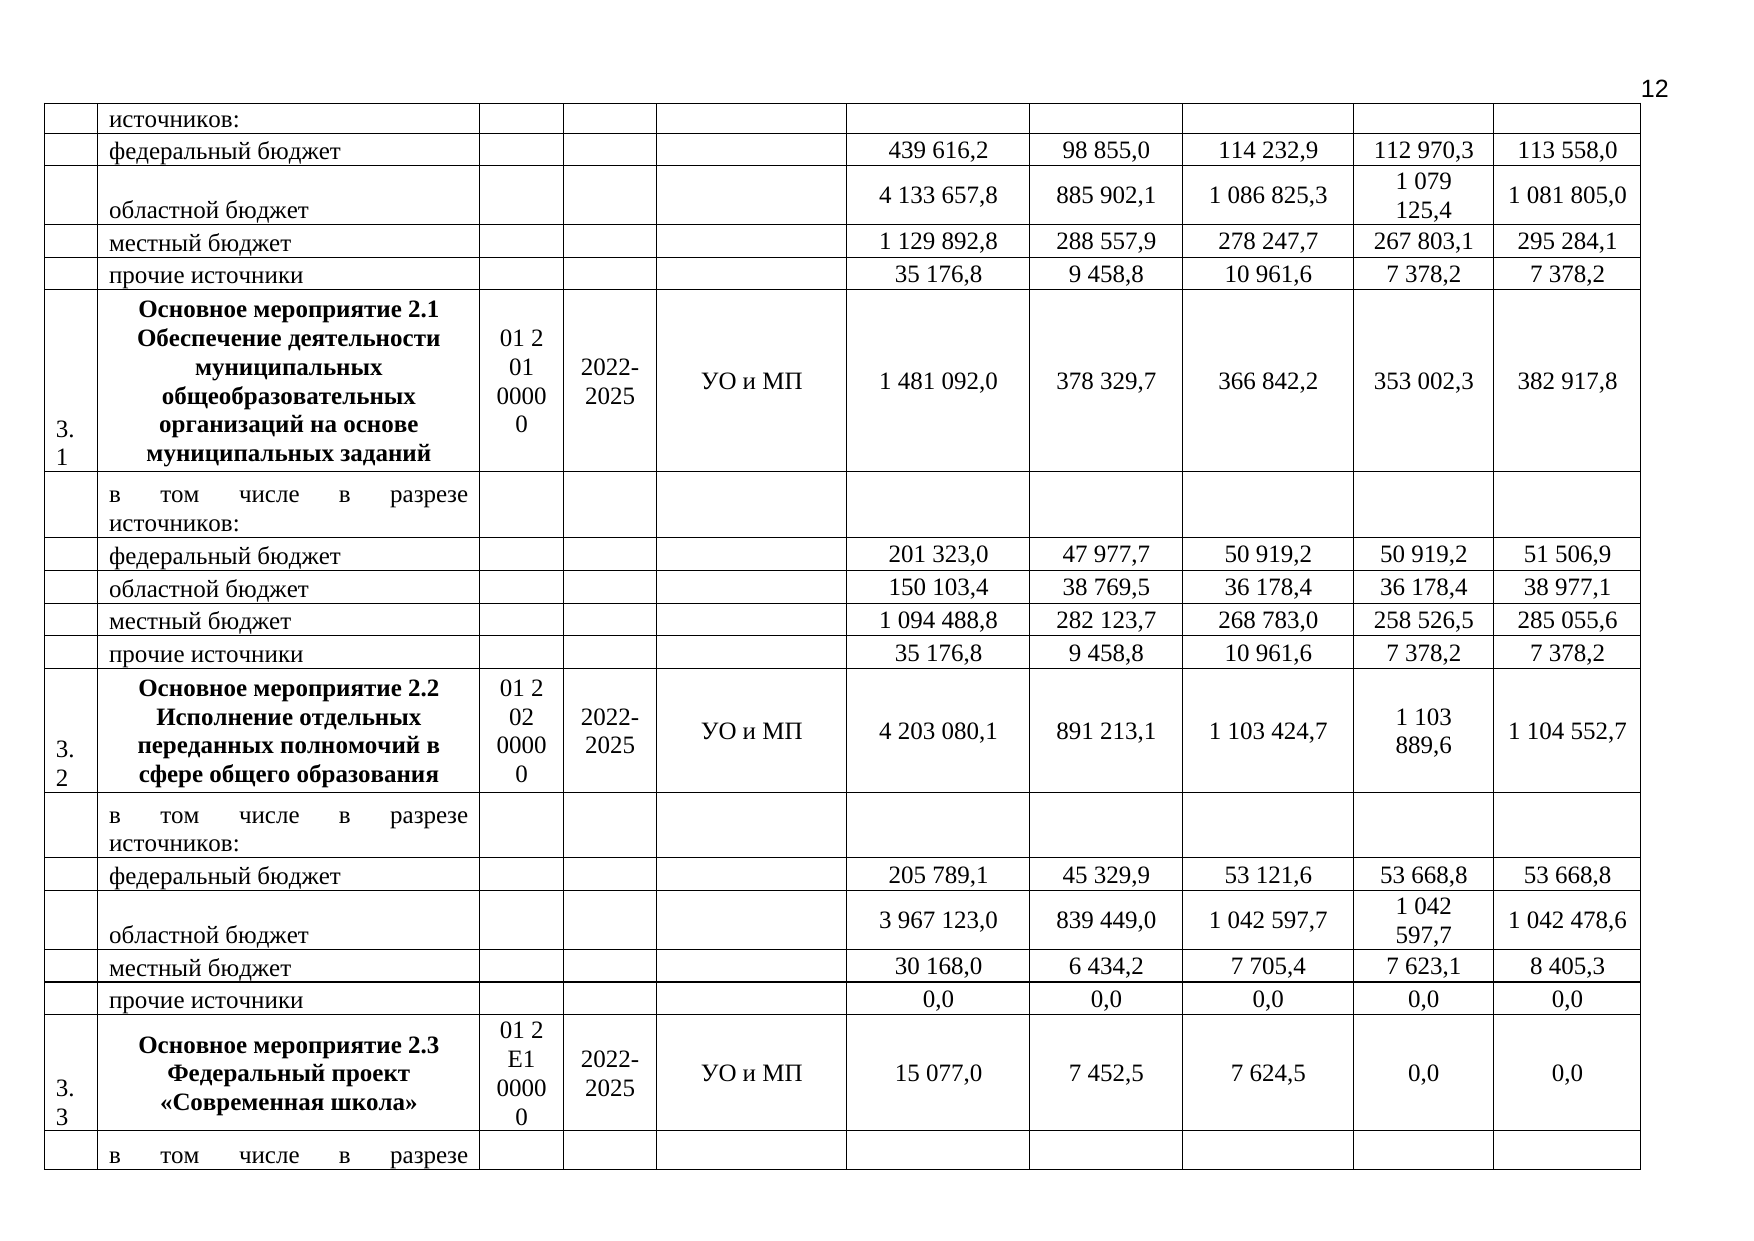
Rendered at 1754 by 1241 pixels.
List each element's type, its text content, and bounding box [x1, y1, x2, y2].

table_cell [480, 225, 563, 257]
table_cell федеральный бюджет [98, 858, 479, 890]
table_cell [45, 858, 97, 890]
table_cell [564, 472, 656, 537]
table_cell 7 378,2 [1354, 636, 1493, 668]
table_cell 258 526,5 [1354, 604, 1493, 635]
table_cell [480, 604, 563, 635]
table_cell 01 2 02 00000 [480, 669, 563, 792]
table_cell [657, 636, 846, 668]
table_cell [847, 472, 1029, 537]
table_cell 47 977,7 [1030, 538, 1182, 569]
table_cell 38 977,1 [1494, 571, 1640, 602]
table_cell 36 178,4 [1354, 571, 1493, 602]
table_cell федеральный бюджет [98, 134, 479, 165]
table_cell [657, 571, 846, 602]
table_cell 278 247,7 [1183, 225, 1353, 257]
table_cell [45, 950, 97, 981]
table_cell 113 558,0 [1494, 134, 1640, 165]
table_cell 15 077,0 [847, 1015, 1029, 1130]
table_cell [98, 1131, 479, 1169]
table_cell 7 705,4 [1183, 950, 1353, 981]
table_cell [45, 983, 97, 1014]
table_cell 1 104 552,7 [1494, 669, 1640, 792]
table_cell [1183, 1131, 1353, 1169]
table_cell 10 961,6 [1183, 258, 1353, 289]
table_cell [45, 472, 97, 537]
table_cell [45, 134, 97, 165]
table_cell [564, 950, 656, 981]
table_cell [564, 134, 656, 165]
table_cell [1354, 104, 1493, 132]
table_cell 53 668,8 [1494, 858, 1640, 890]
table_cell [657, 604, 846, 635]
table_cell 01 2 01 00000 [480, 290, 563, 471]
table_cell 3.1 [45, 290, 97, 471]
table_cell [480, 858, 563, 890]
table_cell 51 506,9 [1494, 538, 1640, 569]
table_cell 1 042 597,7 [1354, 891, 1493, 949]
table_cell 35 176,8 [847, 258, 1029, 289]
table_cell [1354, 472, 1493, 537]
table_cell в том числе в разрезе источников: [98, 472, 479, 537]
table_cell [657, 950, 846, 981]
table_cell в том числе в разрезе источников: [98, 793, 479, 857]
table_cell [564, 983, 656, 1014]
table_cell [564, 571, 656, 602]
table_cell 0,0 [1354, 1015, 1493, 1130]
table_cell [45, 636, 97, 668]
table_cell 45 329,9 [1030, 858, 1182, 890]
table_cell 891 213,1 [1030, 669, 1182, 792]
table_cell областной бюджет [98, 891, 479, 949]
table_cell 282 123,7 [1030, 604, 1182, 635]
table_cell 7 624,5 [1183, 1015, 1353, 1130]
table_cell УО и МП [657, 290, 846, 471]
table_cell [45, 225, 97, 257]
table_cell УО и МП [657, 1015, 846, 1130]
table_cell 205 789,1 [847, 858, 1029, 890]
table_cell 2022-2025 [564, 1015, 656, 1130]
table_cell [657, 225, 846, 257]
table_cell 0,0 [1354, 983, 1493, 1014]
table_cell [657, 983, 846, 1014]
table_cell 1 103 889,6 [1354, 669, 1493, 792]
table_cell местный бюджет [98, 604, 479, 635]
table_cell [1354, 793, 1493, 857]
table_cell 112 970,3 [1354, 134, 1493, 165]
table_cell [564, 225, 656, 257]
table_cell [564, 891, 656, 949]
table_cell [1183, 793, 1353, 857]
table_cell [480, 636, 563, 668]
table_cell [45, 166, 97, 224]
table_cell [847, 1131, 1029, 1169]
table_cell [564, 258, 656, 289]
table_cell 114 232,9 [1183, 134, 1353, 165]
table_cell 150 103,4 [847, 571, 1029, 602]
table_cell 285 055,6 [1494, 604, 1640, 635]
table_cell [1030, 1131, 1182, 1169]
table_cell [1494, 472, 1640, 537]
table_cell [45, 604, 97, 635]
table_cell [657, 858, 846, 890]
table_cell 267 803,1 [1354, 225, 1493, 257]
table_cell [480, 258, 563, 289]
table_cell УО и МП [657, 669, 846, 792]
table_cell областной бюджет [98, 166, 479, 224]
table_cell 1 081 805,0 [1494, 166, 1640, 224]
table_cell [564, 538, 656, 569]
table_cell 1 481 092,0 [847, 290, 1029, 471]
table_cell [1030, 104, 1182, 132]
table_cell 1 042 597,7 [1183, 891, 1353, 949]
table_cell 7 452,5 [1030, 1015, 1182, 1130]
table_cell 366 842,2 [1183, 290, 1353, 471]
table_cell прочие источники [98, 636, 479, 668]
table_cell 9 458,8 [1030, 636, 1182, 668]
table_cell 295 284,1 [1494, 225, 1640, 257]
table_cell [657, 104, 846, 132]
table_cell 10 961,6 [1183, 636, 1353, 668]
table_cell [1354, 1131, 1493, 1169]
table_cell 382 917,8 [1494, 290, 1640, 471]
table_cell 378 329,7 [1030, 290, 1182, 471]
table_cell 3 967 123,0 [847, 891, 1029, 949]
table_cell 1 079 125,4 [1354, 166, 1493, 224]
table_cell [480, 134, 563, 165]
table_cell [1183, 104, 1353, 132]
table_cell 0,0 [1183, 983, 1353, 1014]
table_cell [1030, 793, 1182, 857]
table_cell [657, 134, 846, 165]
table_cell Основное мероприятие 2.3 Федеральный проект «Современная школа» [98, 1015, 479, 1130]
table_cell [657, 1131, 846, 1169]
table_cell прочие источники [98, 258, 479, 289]
table_cell [1494, 793, 1640, 857]
table_cell [480, 793, 563, 857]
table_cell [564, 1131, 656, 1169]
table_cell 201 323,0 [847, 538, 1029, 569]
table_cell 1 103 424,7 [1183, 669, 1353, 792]
table_cell 2022-2025 [564, 669, 656, 792]
table_cell [480, 472, 563, 537]
table_cell 1 094 488,8 [847, 604, 1029, 635]
table_cell [480, 891, 563, 949]
table_cell 0,0 [847, 983, 1029, 1014]
table_cell [564, 604, 656, 635]
table_cell [847, 793, 1029, 857]
table_cell [564, 858, 656, 890]
table_cell 4 203 080,1 [847, 669, 1029, 792]
table_cell 53 668,8 [1354, 858, 1493, 890]
table_cell [45, 258, 97, 289]
table_cell [1030, 472, 1182, 537]
table_cell 36 178,4 [1183, 571, 1353, 602]
table_cell 50 919,2 [1354, 538, 1493, 569]
table_cell 7 378,2 [1494, 258, 1640, 289]
table_cell [564, 793, 656, 857]
table_cell [1494, 1131, 1640, 1169]
table_cell 885 902,1 [1030, 166, 1182, 224]
table_cell 38 769,5 [1030, 571, 1182, 602]
table_cell 4 133 657,8 [847, 166, 1029, 224]
table_cell прочие источники [98, 983, 479, 1014]
table_cell 288 557,9 [1030, 225, 1182, 257]
table_cell федеральный бюджет [98, 538, 479, 569]
table_cell [1494, 104, 1640, 132]
table_cell [480, 1131, 563, 1169]
table_cell 839 449,0 [1030, 891, 1182, 949]
table_cell 7 623,1 [1354, 950, 1493, 981]
table_cell 439 616,2 [847, 134, 1029, 165]
table_cell [564, 636, 656, 668]
table_cell местный бюджет [98, 225, 479, 257]
table_cell Основное мероприятие 2.1 Обеспечение деятельности муниципальных общеобразовательных организаций на основе муниципальных заданий [98, 290, 479, 471]
table_cell 3.3 [45, 1015, 97, 1130]
table_cell [564, 166, 656, 224]
table_cell 1 042 478,6 [1494, 891, 1640, 949]
table_cell 01 2 Е1 00000 [480, 1015, 563, 1130]
table_cell 353 002,3 [1354, 290, 1493, 471]
table_cell [45, 793, 97, 857]
table_cell [480, 166, 563, 224]
table_cell [657, 258, 846, 289]
table_cell 98 855,0 [1030, 134, 1182, 165]
table_cell [657, 472, 846, 537]
table_cell [480, 983, 563, 1014]
table_cell [45, 571, 97, 602]
table_cell 268 783,0 [1183, 604, 1353, 635]
table_cell 0,0 [1494, 983, 1640, 1014]
table_cell [657, 793, 846, 857]
table_cell [480, 104, 563, 132]
table_cell 3.2 [45, 669, 97, 792]
table_cell 50 919,2 [1183, 538, 1353, 569]
table_cell 35 176,8 [847, 636, 1029, 668]
table_cell [564, 104, 656, 132]
table_cell 53 121,6 [1183, 858, 1353, 890]
table_cell 9 458,8 [1030, 258, 1182, 289]
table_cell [98, 104, 479, 132]
table_cell [480, 538, 563, 569]
table_cell 7 378,2 [1494, 636, 1640, 668]
table_cell 0,0 [1494, 1015, 1640, 1130]
table_cell [480, 571, 563, 602]
table_cell [45, 1131, 97, 1169]
table_cell 1 086 825,3 [1183, 166, 1353, 224]
table_cell [45, 104, 97, 132]
table_cell местный бюджет [98, 950, 479, 981]
table_cell 2022-2025 [564, 290, 656, 471]
table_cell областной бюджет [98, 571, 479, 602]
table_cell [45, 891, 97, 949]
table_cell [657, 538, 846, 569]
table_cell [45, 538, 97, 569]
table_cell [657, 166, 846, 224]
table_cell 1 129 892,8 [847, 225, 1029, 257]
table_cell 0,0 [1030, 983, 1182, 1014]
table_cell [1183, 472, 1353, 537]
table_cell 30 168,0 [847, 950, 1029, 981]
table_cell 7 378,2 [1354, 258, 1493, 289]
table_cell 8 405,3 [1494, 950, 1640, 981]
table_cell [847, 104, 1029, 132]
table_cell Основное мероприятие 2.2 Исполнение отдельных переданных полномочий в сфере общего образования [98, 669, 479, 792]
table_cell [657, 891, 846, 949]
table_cell 6 434,2 [1030, 950, 1182, 981]
table_cell [480, 950, 563, 981]
